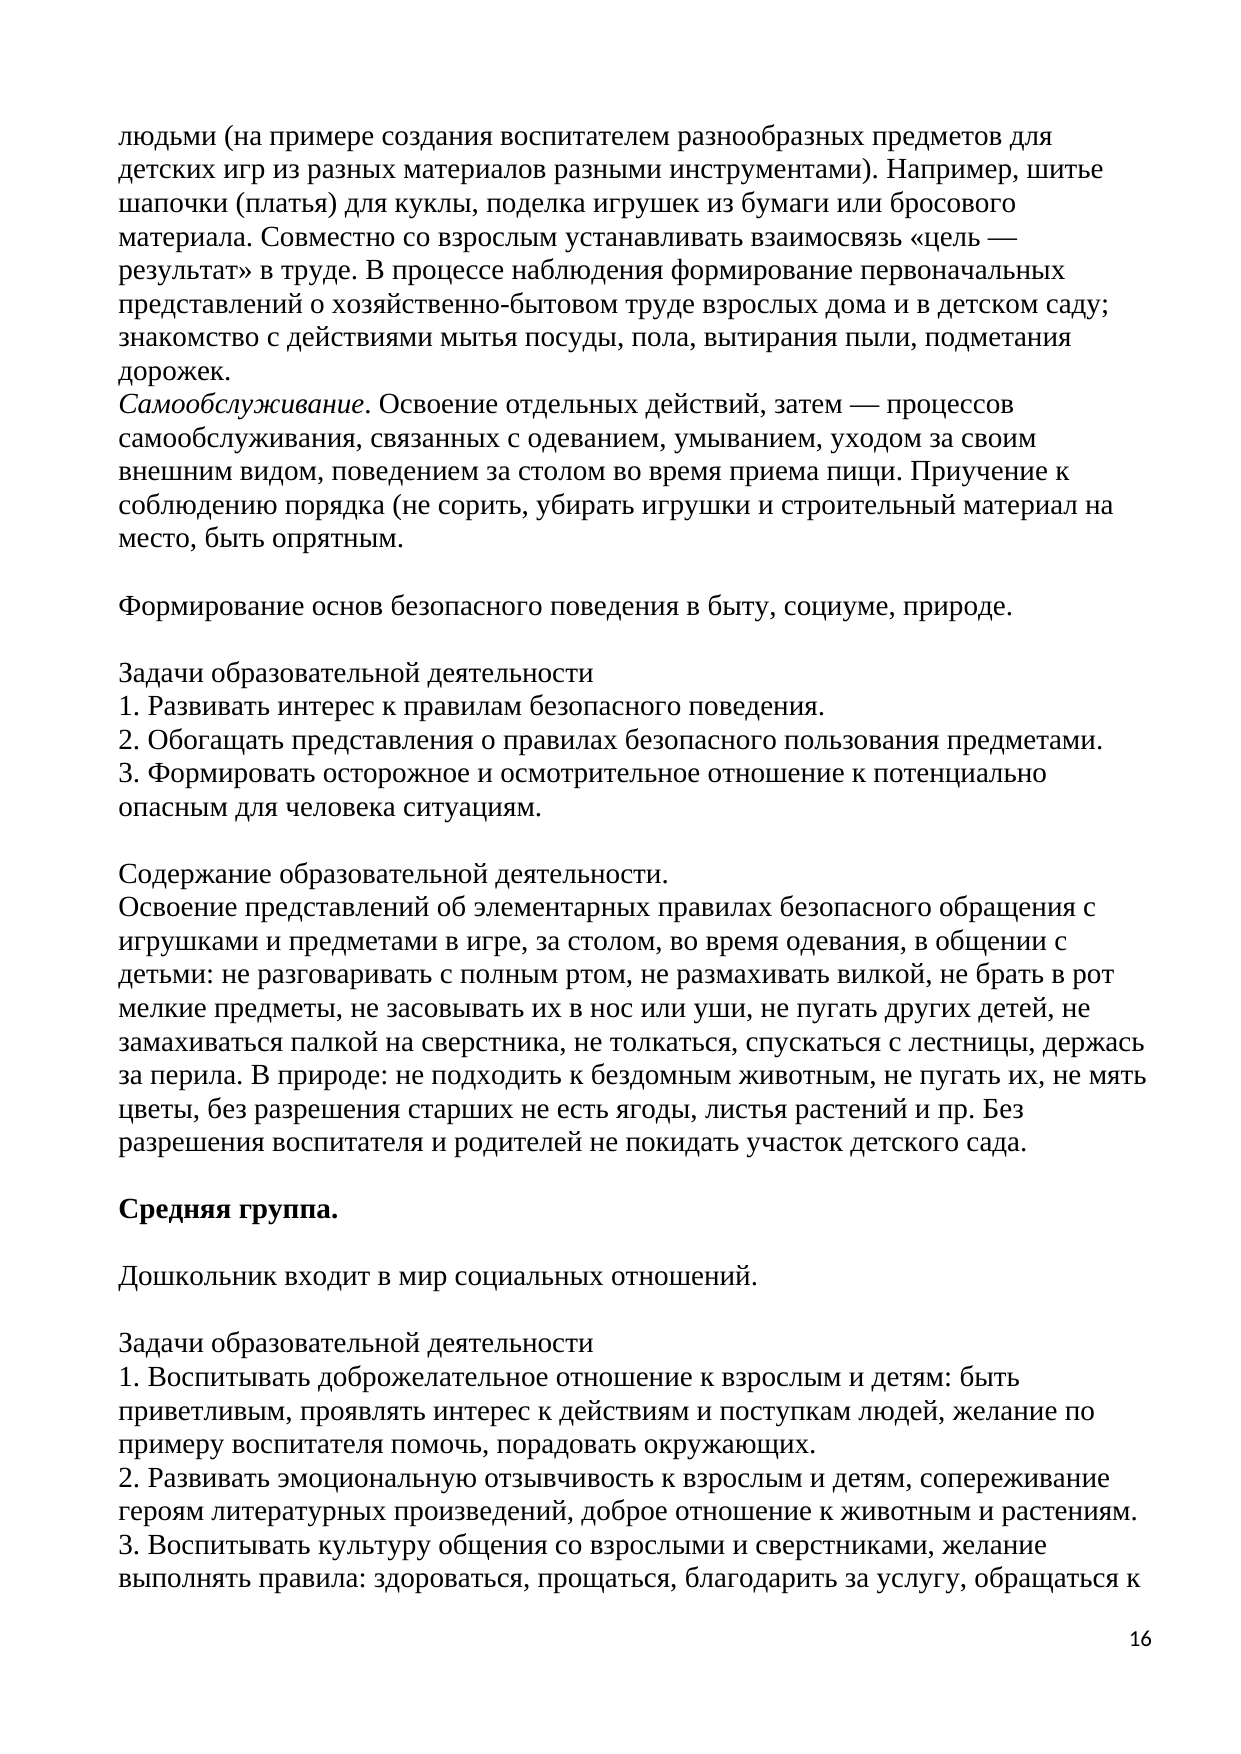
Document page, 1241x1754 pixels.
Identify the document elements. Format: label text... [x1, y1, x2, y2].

text людьми (на примере создания воспитателем разнообразных предметов для детских игр из разных материалов разными инструментами). Например, шитье шапочки (платья) для куклы, поделка игрушек из бумаги или бросового материала. Совместно со взрослым устанавливать взаимосвязь «цель — результат» в труде. В процессе наблюдения формирование первоначальных представлений о хозяйственно-бытовом труде взрослых дома и в детском саду; знакомство с действиями мытья посуды, пола, вытирания пыли, подметания дорожек. [118, 118, 1152, 386]
text 3. Формировать осторожное и осмотрительное отношение к потенциально [118, 755, 1152, 789]
text опасным для человека ситуациям. [118, 789, 1152, 822]
text 2. Обогащать представления о правилах безопасного пользования предметами. [118, 722, 1152, 755]
text Формирование основ безопасного поведения в быту, социуме, природе. [118, 588, 1152, 621]
text 2. Развивать эмоциональную отзывчивость к взрослым и детям, сопереживание [118, 1460, 1152, 1493]
text 1. Развивать интерес к правилам безопасного поведения. [118, 688, 1152, 722]
text игрушками и предметами в игре, за столом, во время одевания, в общении с детьми: не разговаривать с полным ртом, не размахивать вилкой, не брать в рот мелкие предметы, не засовывать их в нос или уши, не пугать других детей, не замахиваться палкой на сверстника, не толкаться, спускаться с лестницы, держась за перила. В природе: не подходить к бездомным животным, не пугать их, не мять цветы, без разрешения старших не есть ягоды, листья растений и пр. Без разрешения воспитателя и родителей не покидать участок детского сада. [118, 923, 1152, 1158]
text героям литературных произведений, доброе отношение к животным и растениям. [118, 1493, 1152, 1527]
text Задачи образовательной деятельности [118, 1326, 1152, 1359]
text Содержание образовательной деятельности. [118, 856, 1152, 889]
text Задачи образовательной деятельности [118, 655, 1152, 688]
text приветливым, проявлять интерес к действиям и поступкам людей, желание по примеру воспитателя помочь, порадовать окружающих. [118, 1393, 1152, 1460]
text Самообслуживание. Освоение отдельных действий, затем — процессов [118, 386, 1152, 420]
text самообслуживания, связанных с одеванием, умыванием, уходом за своим внешним видом, поведением за столом во время приема пищи. Приучение к соблюдению порядка (не сорить, убирать игрушки и строительный материал на место, быть опрятным. [118, 420, 1152, 554]
text Освоение представлений об элементарных правилах безопасного обращения с [118, 889, 1152, 923]
text 1. Воспитывать доброжелательное отношение к взрослым и детям: быть [118, 1359, 1152, 1393]
text 3. Воспитывать культуру общения со взрослыми и сверстниками, желание [118, 1527, 1152, 1560]
text выполнять правила: здороваться, прощаться, благодарить за услугу, обращаться к [118, 1560, 1152, 1594]
text Дошкольник входит в мир социальных отношений. [118, 1258, 1152, 1292]
text Средняя группа. [118, 1191, 1152, 1225]
